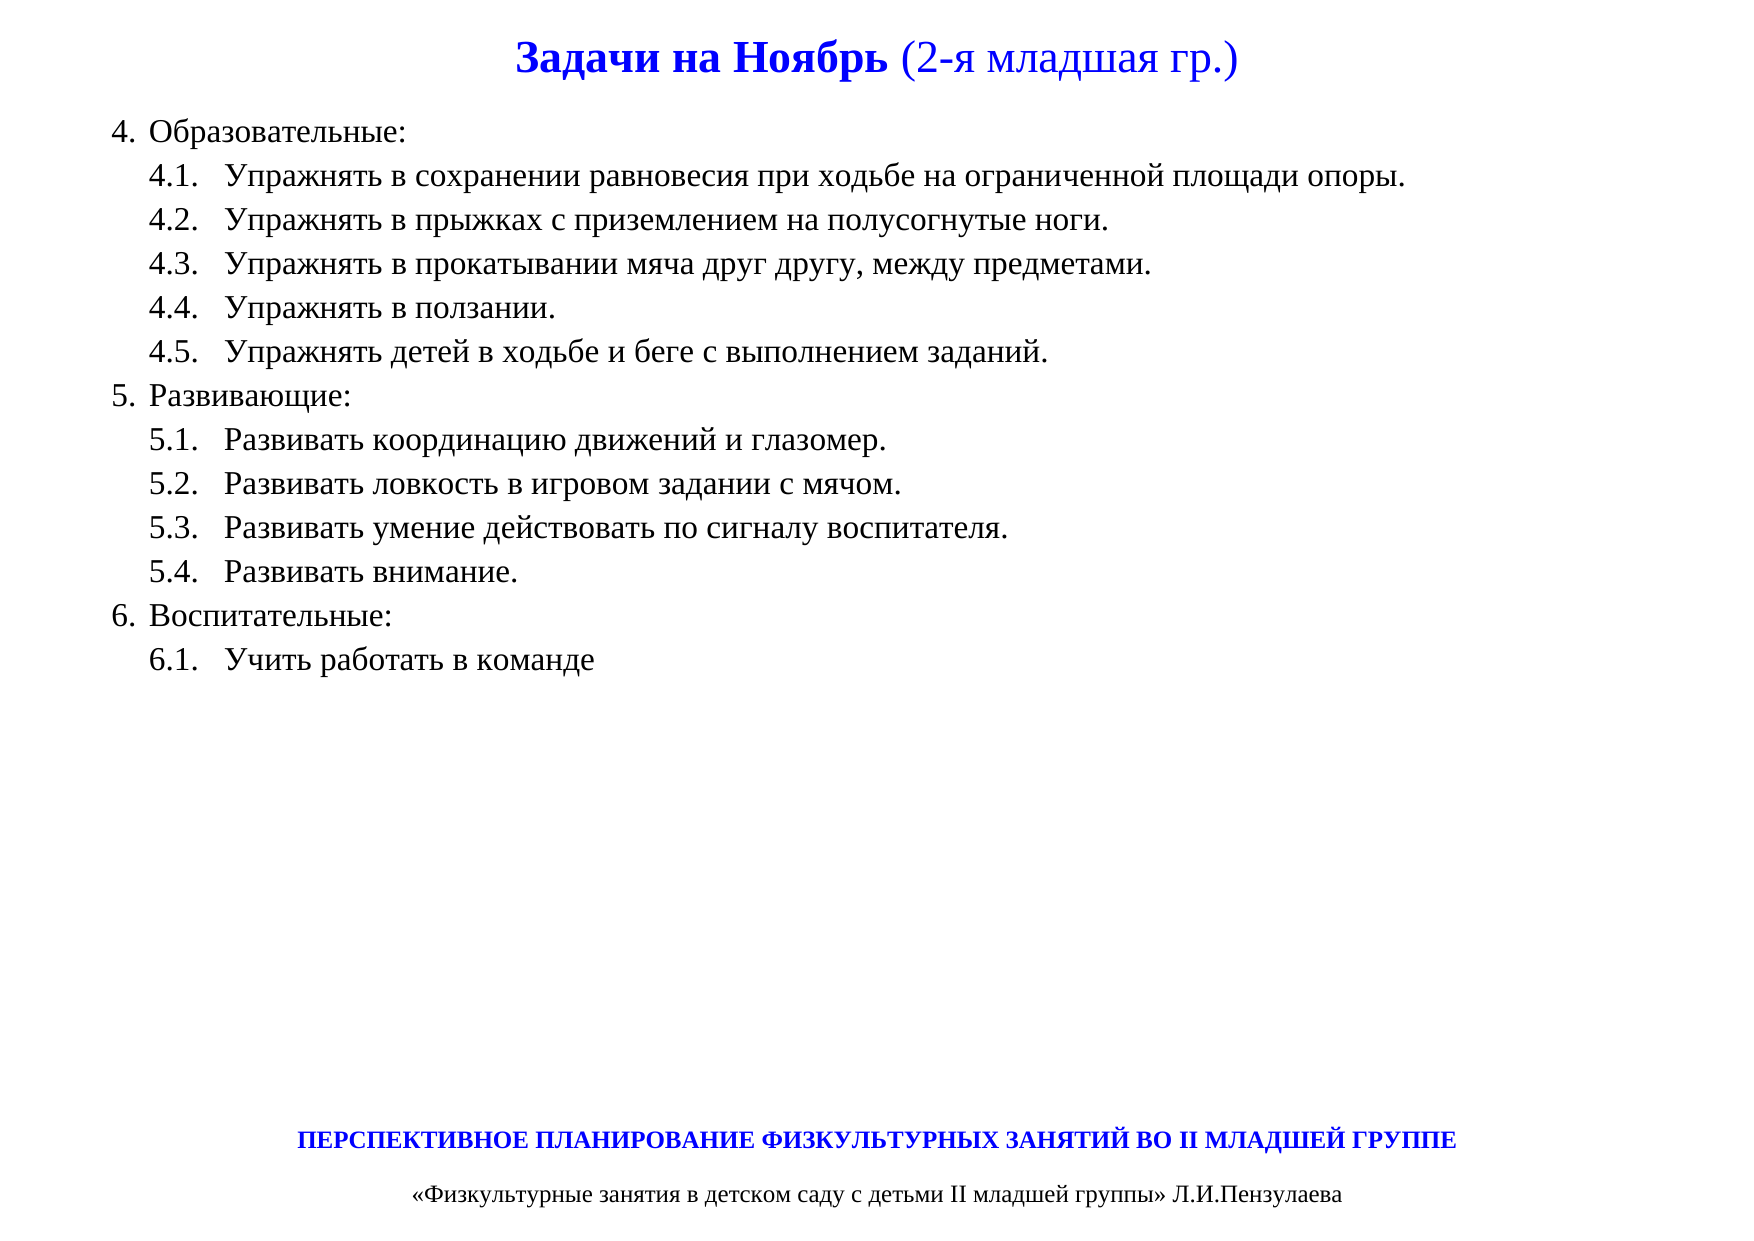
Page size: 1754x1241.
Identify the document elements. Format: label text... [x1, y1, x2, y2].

list Упражнять в прыжках с приземлением на полусогнутые ноги. [149, 199, 1724, 237]
list Упражнять детей в ходьбе и беге с выполнением заданий. [149, 331, 1724, 369]
list Учить работать в команде [149, 640, 1724, 678]
text Задачи на Ноябрь (2-я младшая гр.) [29, 29, 1724, 82]
text «Физкультурные занятия в детском саду с детьми II младшей группы» Л.И.Пензулаева [29, 1179, 1724, 1208]
list Развивать умение действовать по сигналу воспитателя. [149, 507, 1724, 546]
list Развивать координацию движений и глазомер. [149, 419, 1724, 458]
list Упражнять в сохранении равновесия при ходьбе на ограниченной площади опоры. [149, 155, 1724, 193]
list Воспитательные: [111, 596, 1724, 634]
list Упражнять в прокатывании мяча друг другу, между предметами. [149, 243, 1724, 281]
list Развивать внимание. [149, 552, 1724, 590]
list Развивать ловкость в игровом задании с мячом. [149, 463, 1724, 502]
text ПЕРСПЕКТИВНОЕ ПЛАНИРОВАНИЕ ФИЗКУЛЬТУРНЫХ ЗАНЯТИЙ ВО II МЛАДШЕЙ ГРУППЕ [29, 1126, 1724, 1154]
list Образовательные: [111, 111, 1724, 149]
list Развивающие: [111, 375, 1724, 414]
list Упражнять в ползании. [149, 287, 1724, 326]
